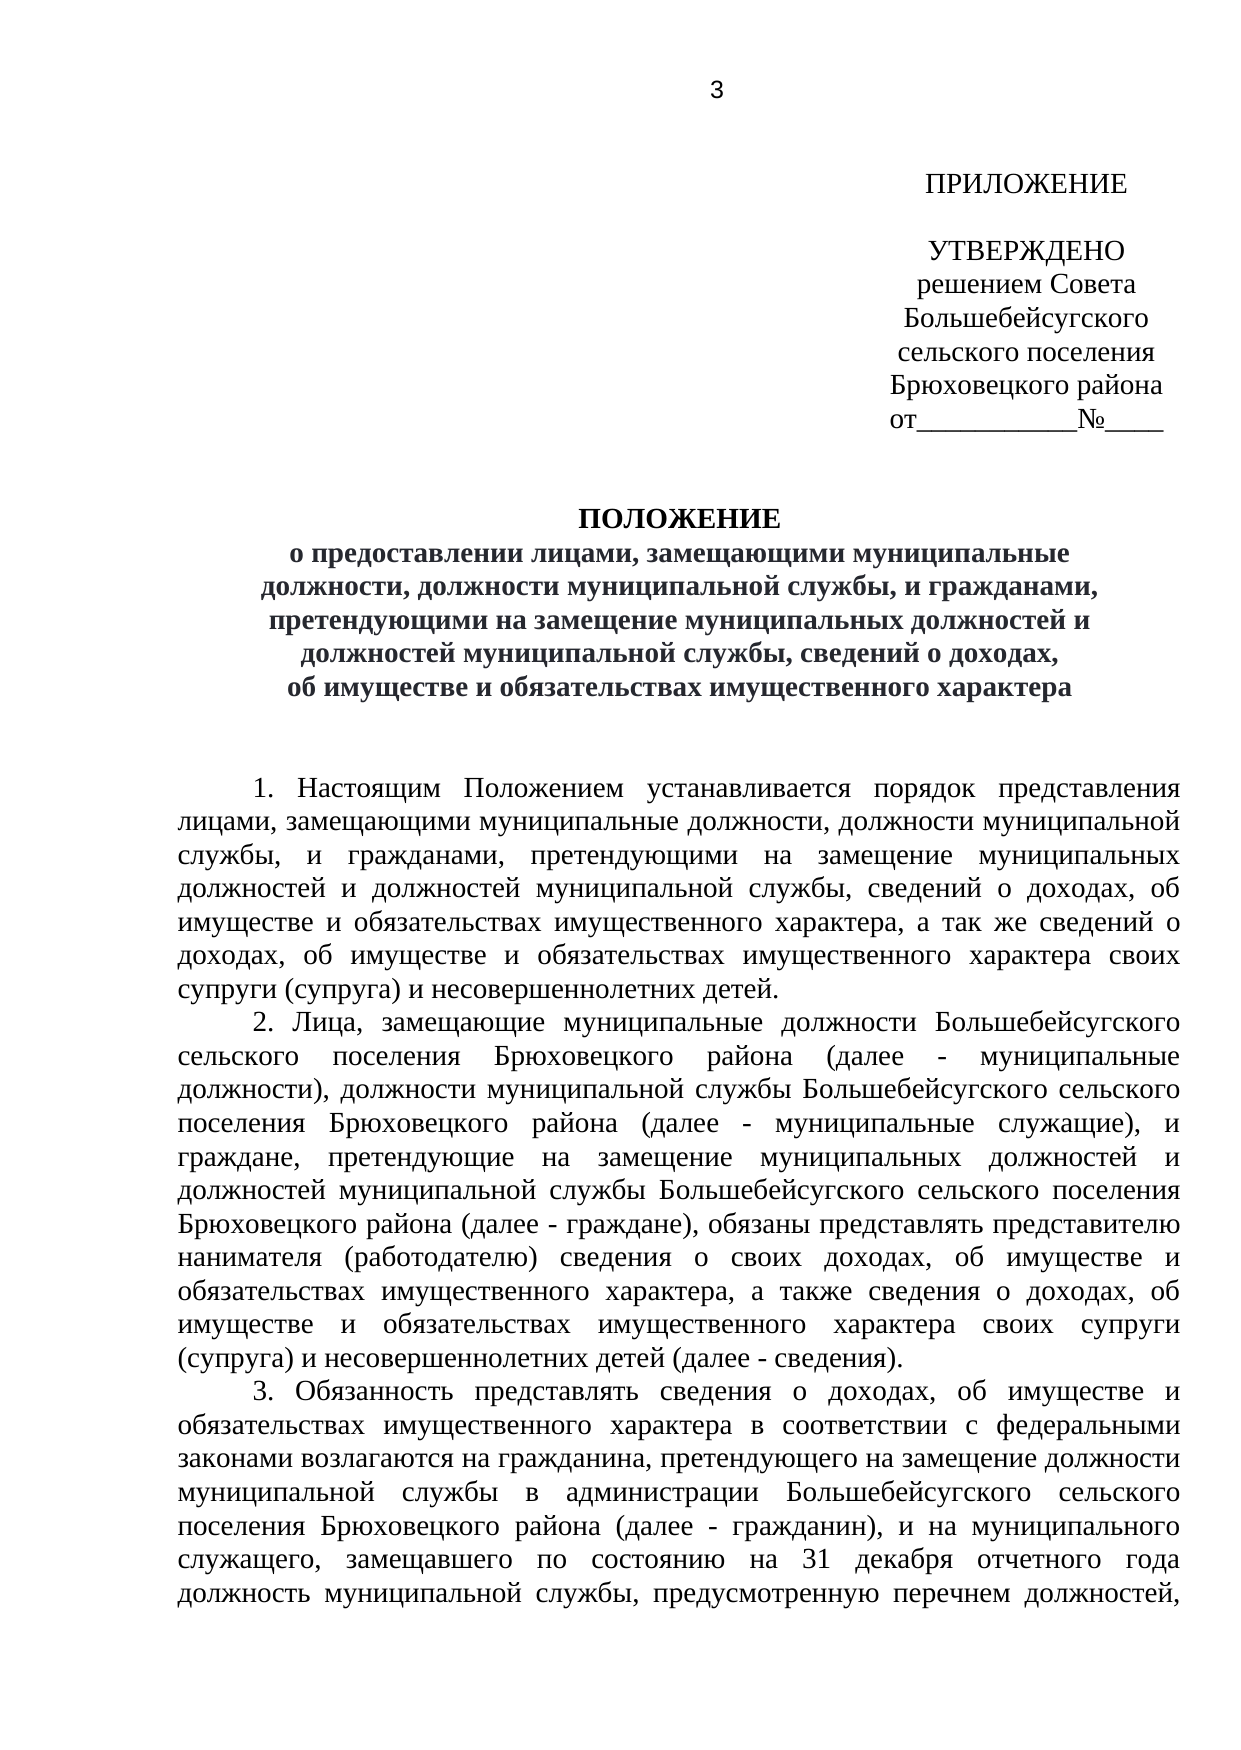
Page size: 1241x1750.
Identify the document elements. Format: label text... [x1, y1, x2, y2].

subtitle об имуществе и обязательствах имущественного характера [236, 669, 1123, 703]
text 2. Лица, замещающие муниципальные должности Большебейсугского сельского поселения Брюховецкого района (далее - муниципальные должности), должности муниципальной службы Большебейсугского сельского поселения Брюховецкого района (далее - муниципальные служащие), и граждане, претендующие на замещение муниципальных должностей и должностей муниципальной службы Большебейсугского сельского поселения Брюховецкого района (далее - граждане), обязаны представлять представителю нанимателя (работодателю) сведения о своих доходах, об имуществе и обязательствах имущественного характера, а также сведения о доходах, об имуществе и обязательствах имущественного характера своих супруги (супруга) и несовершеннолетних детей (далее - сведения). [177, 1004, 1181, 1373]
text решением Совета [871, 267, 1181, 300]
text от___________№____ [871, 401, 1181, 434]
text Большебейсугского [871, 300, 1181, 334]
text 1. Настоящим Положением устанавливается порядок представления лицами, замещающими муниципальные должности, должности муниципальной службы, и гражданами, претендующими на замещение муниципальных должностей и должностей муниципальной службы, сведений о доходах, об имуществе и обязательствах имущественного характера, а так же сведений о доходах, об имуществе и обязательствах имущественного характера своих супруги (супруга) и несовершеннолетних детей. [177, 770, 1181, 1004]
text ПРИЛОЖЕНИЕ [871, 166, 1181, 199]
text УТВЕРЖДЕНО [871, 199, 1181, 267]
text сельского поселения [871, 334, 1181, 367]
subtitle должности, должности муниципальной службы, и гражданами, претендующими на замещение муниципальных должностей и должностей муниципальной службы, сведений о доходах, [236, 568, 1123, 669]
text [177, 1373, 1181, 1608]
subtitle ПОЛОЖЕНИЕ о предоставлении лицами, замещающими муниципальные [236, 501, 1123, 568]
text Брюховецкого района [871, 367, 1181, 401]
